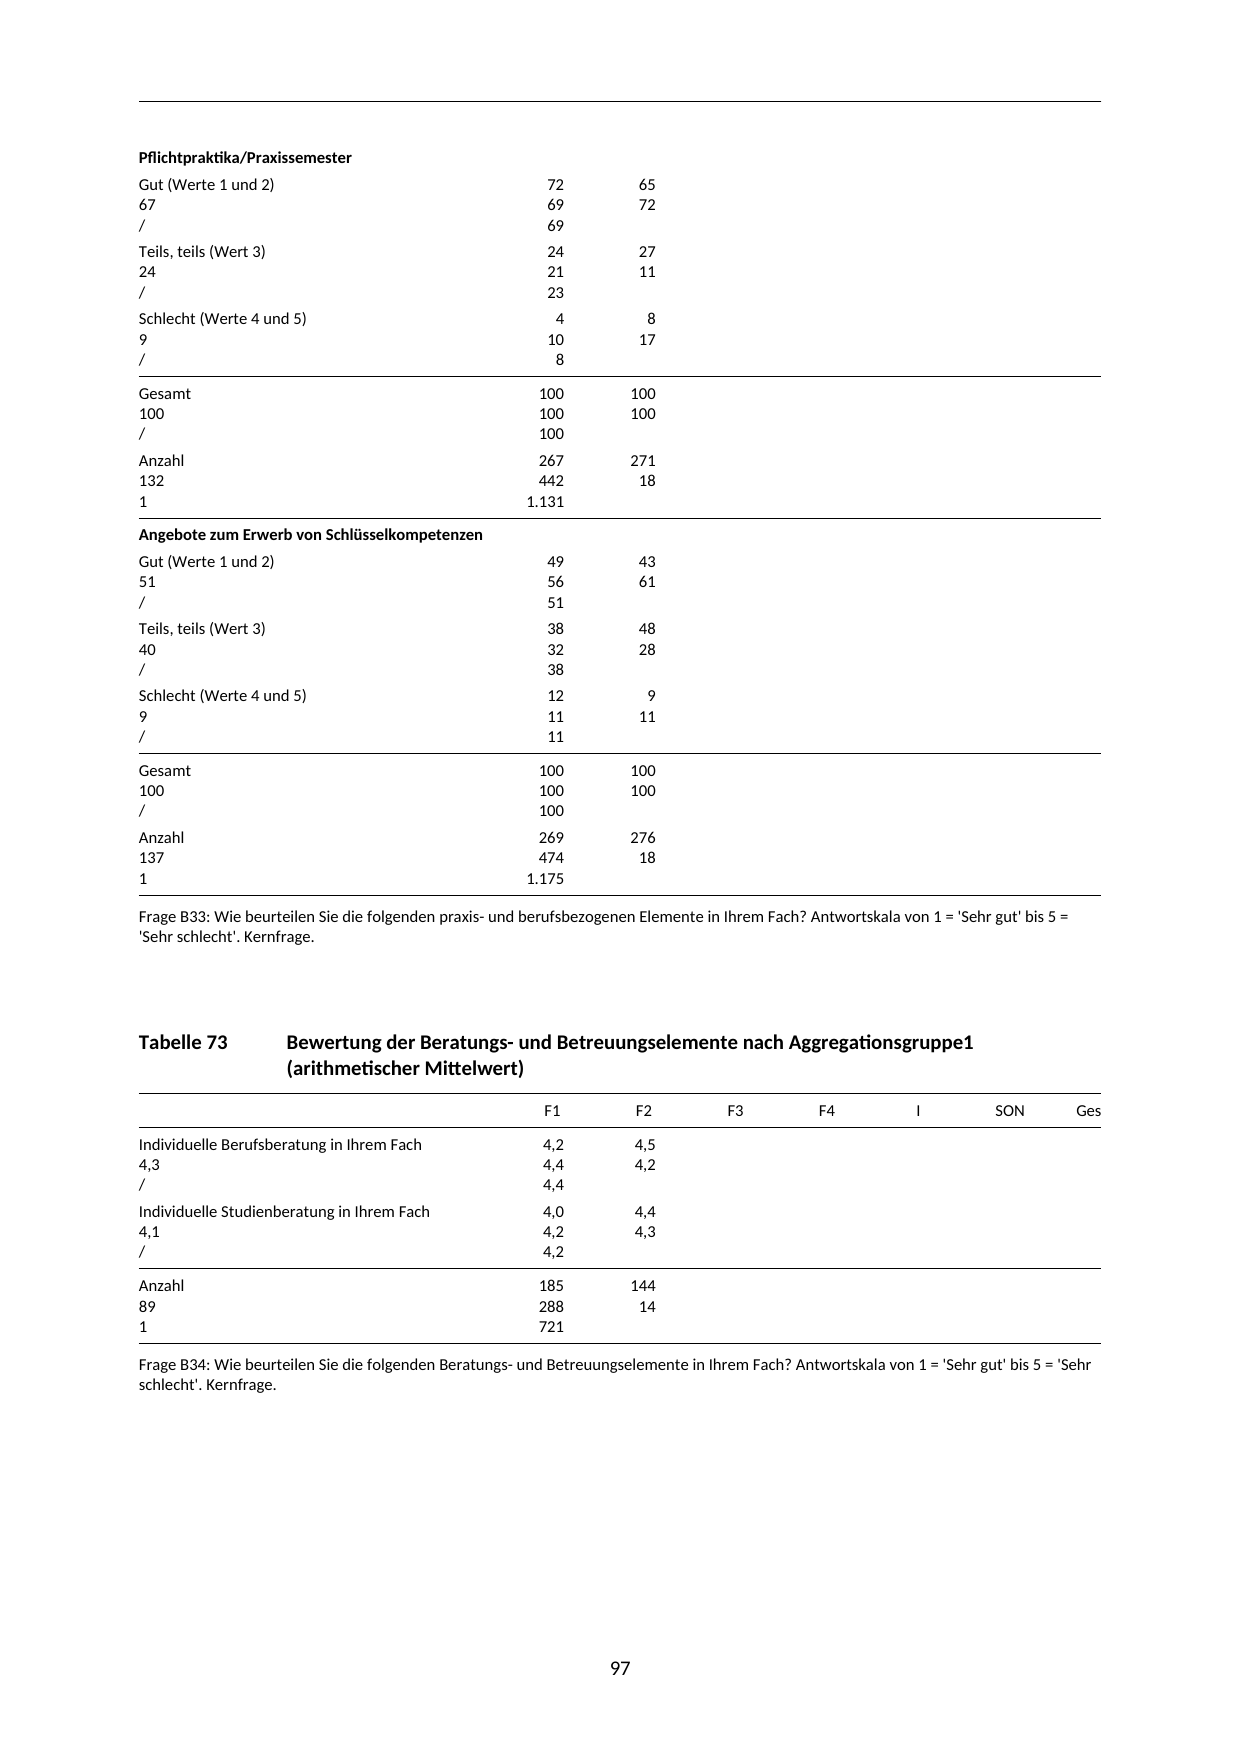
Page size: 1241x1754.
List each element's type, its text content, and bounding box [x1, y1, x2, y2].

text F1 F2 F3 F4 I SON Ges [139, 1100, 1101, 1120]
text Angebote zum Erwerb von Schlüsselkompetenzen [139, 525, 511, 545]
text Frage B34: Wie beurteilen Sie die folgenden Beratungs- und Betreuungselemente in Ihrem Fach? Antwortskala von 1 = 'Sehr gut' bis 5 = 'Sehr schlecht'. Kernfrage. [139, 1354, 1101, 1395]
text Pflichtpraktika/Praxissemester [139, 148, 511, 168]
text Anzahl 267 271 132 442 18 1 1.131 [139, 450, 511, 511]
text Anzahl 269 276 137 474 18 1 1.175 [139, 827, 511, 888]
text Gesamt 100 100 100 100 100 / 100 [139, 760, 511, 821]
text Gut (Werte 1 und 2) 49 43 51 56 61 / 51 [139, 551, 511, 612]
text Frage B33: Wie beurteilen Sie die folgenden praxis- und berufsbezogenen Elemente in Ihrem Fach? Antwortskala von 1 = 'Sehr gut' bis 5 = 'Sehr schlecht'. Kernfrage. [139, 906, 1101, 947]
text Teils, teils (Wert 3) 38 48 40 32 28 / 38 [139, 618, 511, 679]
text Anzahl 185 144 89 288 14 1 721 [139, 1276, 511, 1336]
text Gesamt 100 100 100 100 100 / 100 [139, 383, 511, 444]
text Schlecht (Werte 4 und 5) 12 9 9 11 11 / 11 [139, 686, 511, 747]
text Individuelle Studienberatung in Ihrem Fach 4,0 4,4 4,1 4,2 4,3 / 4,2 [139, 1201, 511, 1262]
text Individuelle Berufsberatung in Ihrem Fach 4,2 4,5 4,3 4,4 4,2 / 4,4 [139, 1134, 511, 1195]
text Gut (Werte 1 und 2) 72 65 67 69 72 / 69 [139, 174, 511, 235]
text Teils, teils (Wert 3) 24 27 24 21 11 / 23 [139, 241, 511, 302]
text Tabelle 73 Bewertung der Beratungs- und Betreuungselemente nach Aggregationsgruppe1 (arithmetischer Mittelwert) [139, 1029, 1101, 1080]
text Schlecht (Werte 4 und 5) 4 8 9 10 17 / 8 [139, 308, 511, 369]
